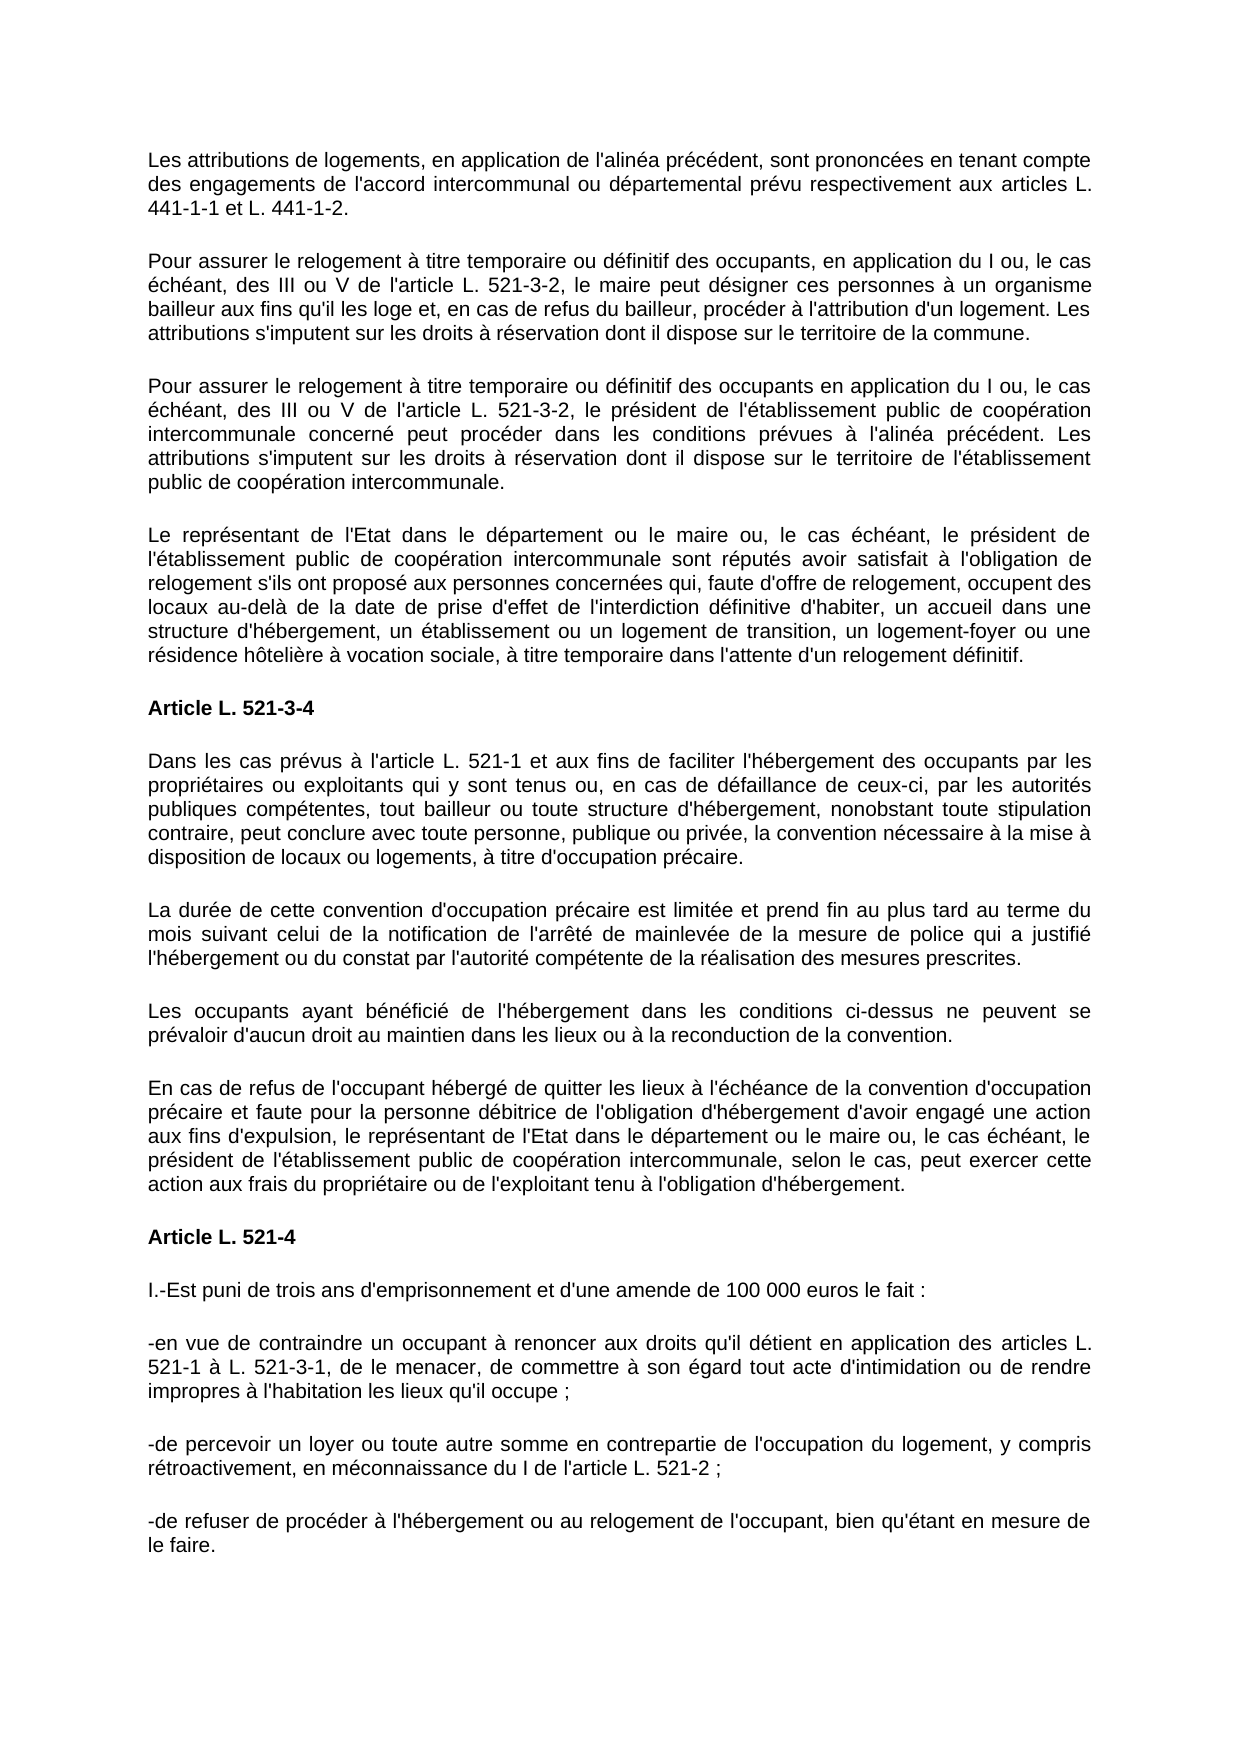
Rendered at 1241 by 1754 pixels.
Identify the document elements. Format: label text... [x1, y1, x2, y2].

text -en vue de contraindre un occupant à renoncer aux droits qu'il détient en application des articles L. 521-1 à L. 521-3-1, de le menacer, de commettre à son égard tout acte d'intimidation ou de rendre impropres à l'habitation les lieux qu'il occupe ; [148, 1331, 1093, 1403]
text -de percevoir un loyer ou toute autre somme en contrepartie de l'occupation du logement, y compris rétroactivement, en méconnaissance du I de l'article L. 521-2 ; [148, 1432, 1093, 1480]
text -de refuser de procéder à l'hébergement ou au relogement de l'occupant, bien qu'étant en mesure de le faire. [148, 1509, 1093, 1557]
text Pour assurer le relogement à titre temporaire ou définitif des occupants, en application du I ou, le cas échéant, des III ou V de l'article L. 521-3-2, le maire peut désigner ces personnes à un organisme bailleur aux fins qu'il les loge et, en cas de refus du bailleur, procéder à l'attribution d'un logement. Les attributions s'imputent sur les droits à réservation dont il dispose sur le territoire de la commune. [148, 249, 1093, 344]
text I.-Est puni de trois ans d'emprisonnement et d'une amende de 100 000 euros le fait : [148, 1278, 1093, 1302]
text La durée de cette convention d'occupation précaire est limitée et prend fin au plus tard au terme du mois suivant celui de la notification de l'arrêté de mainlevée de la mesure de police qui a justifié l'hébergement ou du constat par l'autorité compétente de la réalisation des mesures prescrites. [148, 898, 1093, 969]
text Les occupants ayant bénéficié de l'hébergement dans les conditions ci-dessus ne peuvent se prévaloir d'aucun droit au maintien dans les lieux ou à la reconduction de la convention. [148, 999, 1093, 1047]
text Dans les cas prévus à l'article L. 521-1 et aux fins de faciliter l'hébergement des occupants par les propriétaires ou exploitants qui y sont tenus ou, en cas de défaillance de ceux-ci, par les autorités publiques compétentes, tout bailleur ou toute structure d'hébergement, nonobstant toute stipulation contraire, peut conclure avec toute personne, publique ou privée, la convention nécessaire à la mise à disposition de locaux ou logements, à titre d'occupation précaire. [148, 749, 1093, 868]
text Les attributions de logements, en application de l'alinéa précédent, sont prononcées en tenant compte des engagements de l'accord intercommunal ou départemental prévu respectivement aux articles L. 441-1-1 et L. 441-1-2. [148, 148, 1093, 219]
text Le représentant de l'Etat dans le département ou le maire ou, le cas échéant, le président de l'établissement public de coopération intercommunale sont réputés avoir satisfait à l'obligation de relogement s'ils ont proposé aux personnes concernées qui, faute d'offre de relogement, occupent des locaux au-delà de la date de prise d'effet de l'interdiction définitive d'habiter, un accueil dans une structure d'hébergement, un établissement ou un logement de transition, un logement-foyer ou une résidence hôtelière à vocation sociale, à titre temporaire dans l'attente d'un relogement définitif. [148, 523, 1093, 666]
text En cas de refus de l'occupant hébergé de quitter les lieux à l'échéance de la convention d'occupation précaire et faute pour la personne débitrice de l'obligation d'hébergement d'avoir engagé une action aux fins d'expulsion, le représentant de l'Etat dans le département ou le maire ou, le cas échéant, le président de l'établissement public de coopération intercommunale, selon le cas, peut exercer cette action aux frais du propriétaire ou de l'exploitant tenu à l'obligation d'hébergement. [148, 1076, 1093, 1196]
text Article L. 521-4 [148, 1225, 1093, 1249]
text Pour assurer le relogement à titre temporaire ou définitif des occupants en application du I ou, le cas échéant, des III ou V de l'article L. 521-3-2, le président de l'établissement public de coopération intercommunale concerné peut procéder dans les conditions prévues à l'alinéa précédent. Les attributions s'imputent sur les droits à réservation dont il dispose sur le territoire de l'établissement public de coopération intercommunale. [148, 374, 1093, 493]
text Article L. 521-3-4 [148, 696, 1093, 719]
